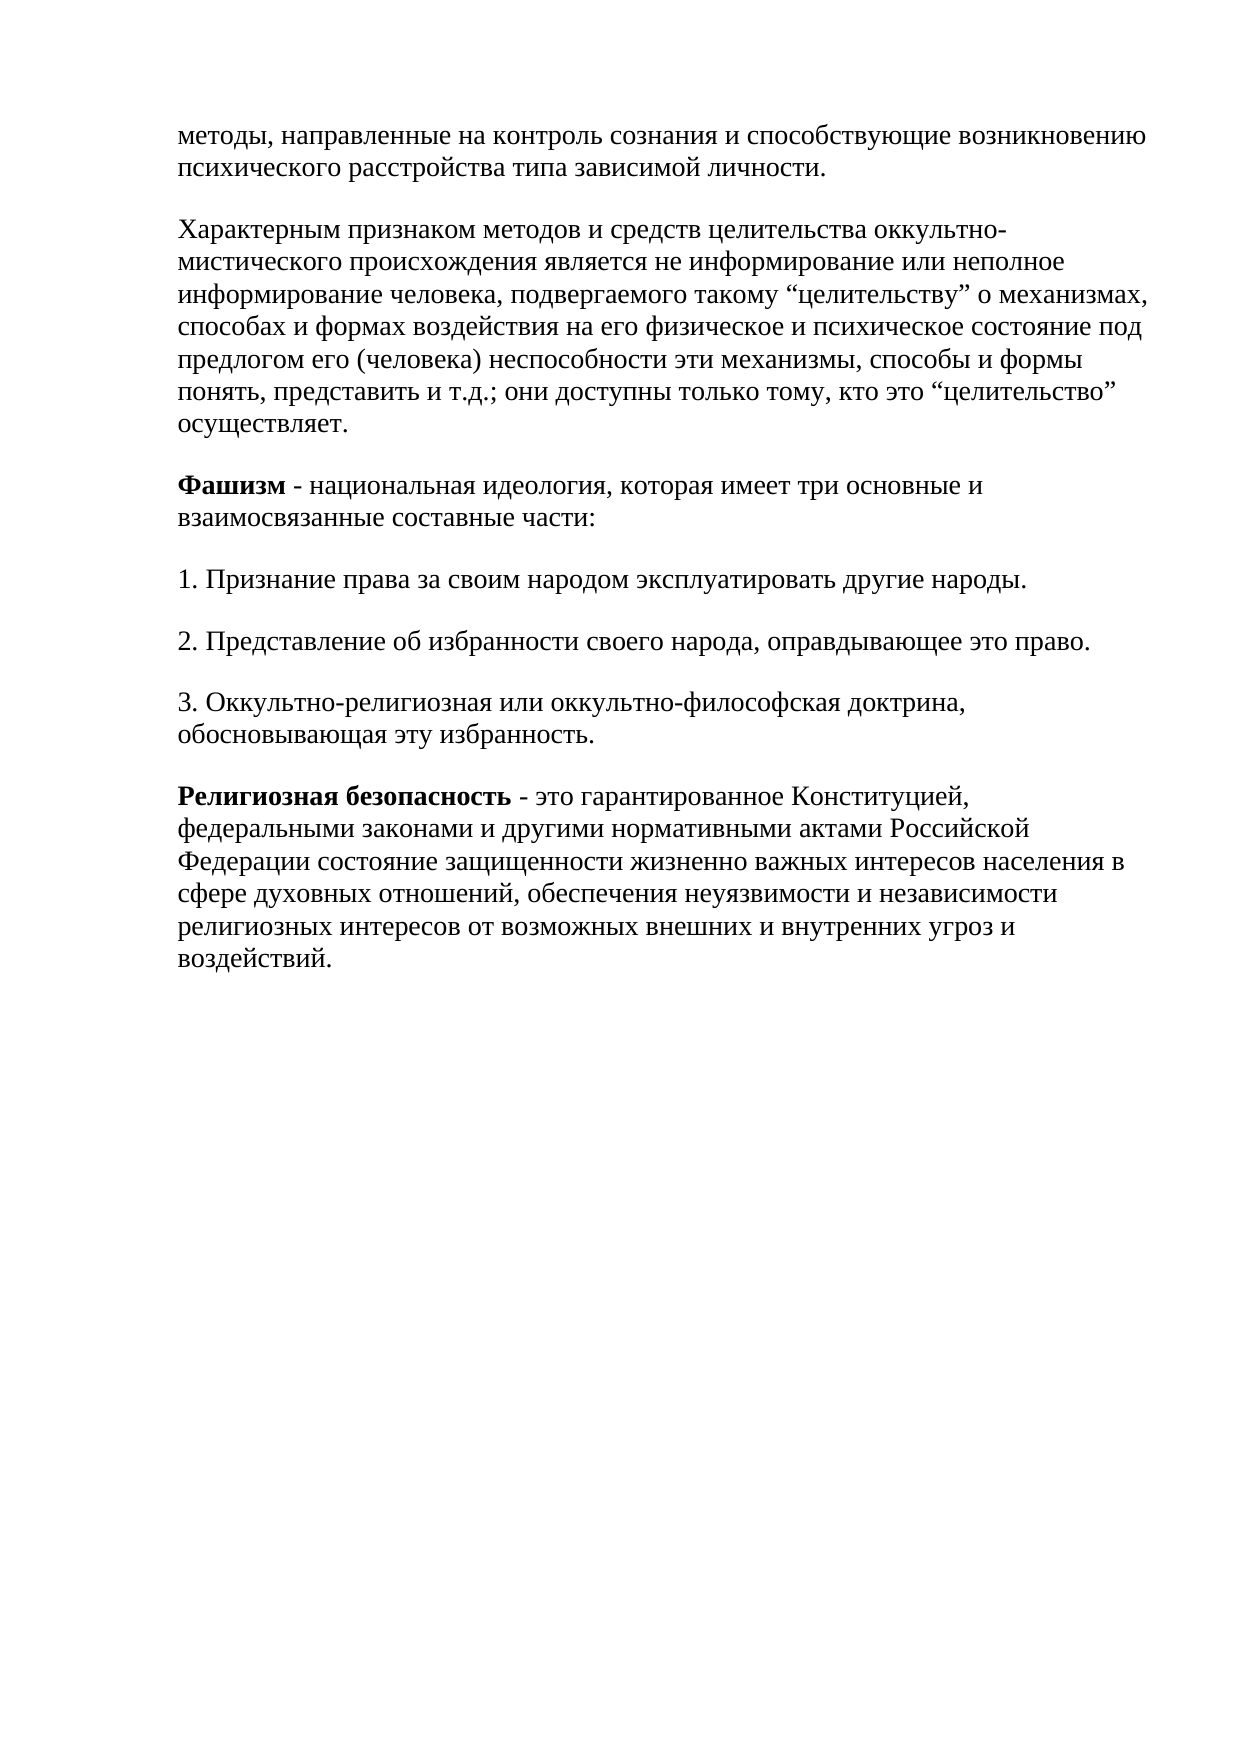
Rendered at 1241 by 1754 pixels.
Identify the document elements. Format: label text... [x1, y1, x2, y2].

text Характерным признаком методов и средств целительства оккультно-мистического происхождения является не информирование или неполное информирование человека, подвергаемого такому “целительству” о механизмах, способах и формах воздействия на его физическое и психическое состояние под предлогом его (человека) неспособности эти механизмы, способы и формы понять, представить и т.д.; они доступны только тому, кто это “целительство” осуществляет. [177, 212, 1152, 439]
text 2. Представление об избранности своего народа, оправдывающее это право. [177, 623, 1152, 656]
text 3. Оккультно-религиозная или оккультно-философская доктрина, обосновывающая эту избранность. [177, 685, 1152, 750]
text Религиозная безопасность - это гарантированное Конституцией, федеральными законами и другими нормативными актами Российской Федерации состояние защищенности жизненно важных интересов населения в сфере духовных отношений, обеспечения неуязвимости и независимости религиозных интересов от возможных внешних и внутренних угроз и воздействий. [177, 779, 1152, 973]
text 1. Признание права за своим народом эксплуатировать другие народы. [177, 562, 1152, 594]
text Фашизм - национальная идеология, которая имеет три основные и взаимосвязанные составные части: [177, 468, 1152, 533]
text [177, 118, 1152, 183]
